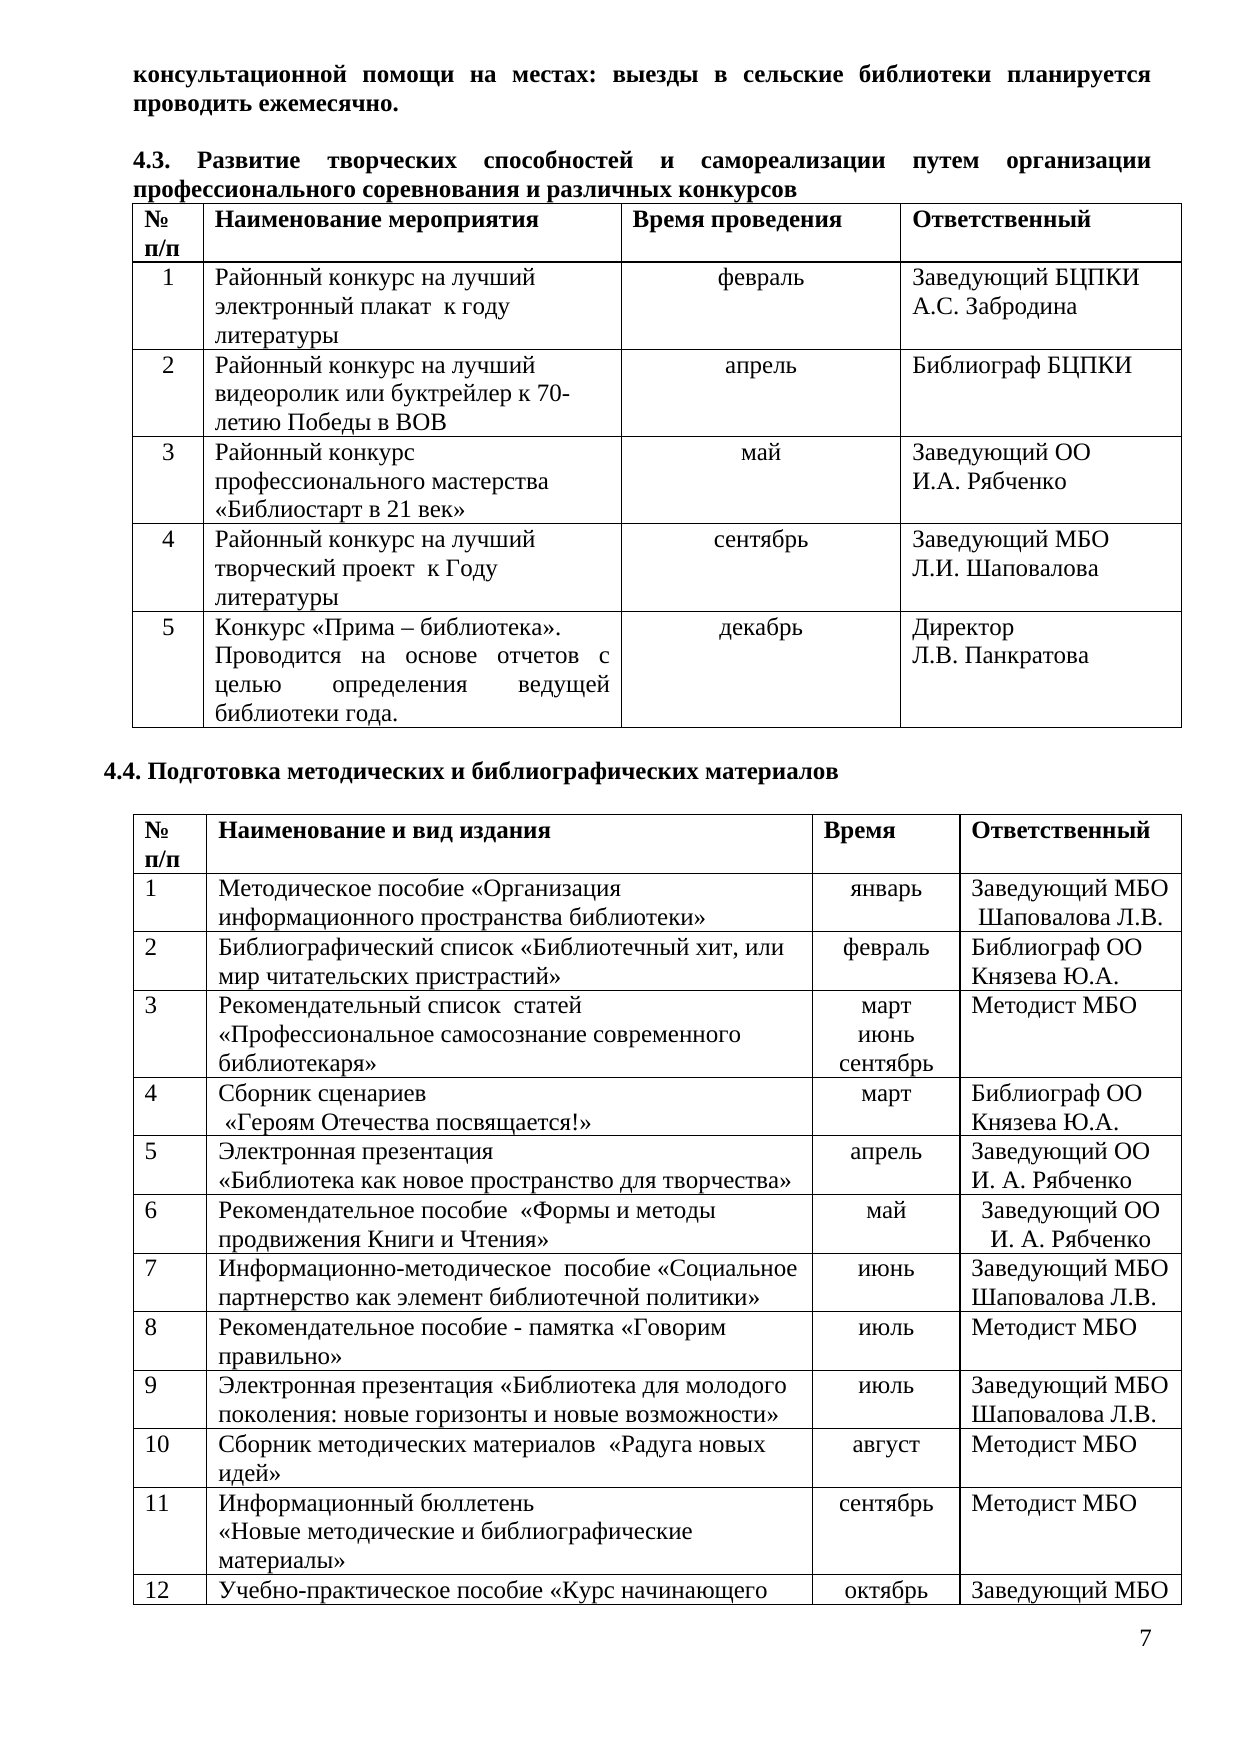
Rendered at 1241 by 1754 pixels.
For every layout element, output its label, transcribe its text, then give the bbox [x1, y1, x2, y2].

table_header Ответственный [961, 815, 1181, 872]
table_cell Методист МБО [961, 1312, 1181, 1369]
table_header Ответственный [901, 204, 1181, 261]
table_cell Заведующий МБО Шаповалова Л.В. [961, 1254, 1181, 1311]
table_cell 6 [134, 1195, 206, 1252]
table_cell 5 [133, 612, 203, 727]
table_cell Рекомендательное пособие «Формы и методы продвижения Книги и Чтения» [207, 1195, 812, 1252]
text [133, 59, 1152, 117]
table_cell Электронная презентация «Библиотека как новое пространство для творчества» [207, 1136, 812, 1194]
table_cell 1 [133, 263, 203, 349]
table_header № п/п [133, 204, 203, 261]
table_cell сентябрь [813, 1488, 959, 1574]
table_cell Конкурс «Прима – библиотека». Проводится на основе отчетов с целью определения ведущей библиотеки года. [204, 612, 621, 727]
table_cell 12 [134, 1575, 206, 1604]
table_cell Методическое пособие «Организация информационного пространства библиотеки» [207, 874, 812, 931]
table_cell Рекомендательное пособие - памятка «Говорим правильно» [207, 1312, 812, 1369]
table_cell март июнь сентябрь [813, 991, 959, 1077]
table_cell август [813, 1429, 959, 1487]
table_cell февраль [622, 263, 900, 349]
table_cell апрель [813, 1136, 959, 1194]
table_header № п/п [134, 815, 206, 872]
table_cell 3 [134, 991, 206, 1077]
table_cell 1 [134, 874, 206, 931]
table_cell Районный конкурс на лучший видеоролик или буктрейлер к 70-летию Победы в ВОВ [204, 350, 621, 436]
table_header Время проведения [622, 204, 900, 261]
table_cell Сборник методических материалов «Радуга новых идей» [207, 1429, 812, 1487]
table_cell декабрь [622, 612, 900, 727]
table_cell Методист МБО [961, 1429, 1181, 1487]
table_cell октябрь [813, 1575, 959, 1604]
table_cell Заведующий БЦПКИ А.С. Забродина [901, 263, 1181, 349]
table_cell Заведующий МБО Л.И. Шаповалова [901, 524, 1181, 611]
table_cell Заведующий МБО Шаповалова Л.В. [961, 1371, 1181, 1428]
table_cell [207, 1575, 812, 1604]
table_cell февраль [813, 932, 959, 989]
text 4.4. Подготовка методических и библиографических материалов [103, 756, 1152, 785]
table_cell Библиограф ОО Князева Ю.А. [961, 932, 1181, 989]
table_cell май [813, 1195, 959, 1252]
table_cell апрель [622, 350, 900, 436]
table_cell 4 [133, 524, 203, 611]
table_cell 3 [133, 437, 203, 523]
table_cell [961, 1575, 1181, 1604]
table_cell Библиограф ОО Князева Ю.А. [961, 1078, 1181, 1135]
table_cell июнь [813, 1254, 959, 1311]
table_header Наименование мероприятия [204, 204, 621, 261]
table_cell 10 [134, 1429, 206, 1487]
table_cell Библиографический список «Библиотечный хит, или мир читательских пристрастий» [207, 932, 812, 989]
table_cell Директор Л.В. Панкратова [901, 612, 1181, 727]
table_cell Районный конкурс на лучший электронный плакат к году литературы [204, 263, 621, 349]
table_cell 2 [134, 932, 206, 989]
table_cell Библиограф БЦПКИ [901, 350, 1181, 436]
table_cell май [622, 437, 900, 523]
table_cell Районный конкурс профессионального мастерства «Библиостарт в 21 век» [204, 437, 621, 523]
table_cell июль [813, 1371, 959, 1428]
table_cell 11 [134, 1488, 206, 1574]
table_cell Районный конкурс на лучший творческий проект к Году литературы [204, 524, 621, 611]
table_cell Сборник сценариев «Героям Отечества посвящается!» [207, 1078, 812, 1135]
table_cell Заведующий ОО И. А. Рябченко [961, 1136, 1181, 1194]
table_cell Информационный бюллетень «Новые методические и библиографические материалы» [207, 1488, 812, 1574]
table_cell январь [813, 874, 959, 931]
table_header Наименование и вид издания [207, 815, 812, 872]
table_cell Электронная презентация «Библиотека для молодого поколения: новые горизонты и новые возможности» [207, 1371, 812, 1428]
table_cell сентябрь [622, 524, 900, 611]
table_cell Методист МБО [961, 1488, 1181, 1574]
table_cell март [813, 1078, 959, 1135]
table_cell 5 [134, 1136, 206, 1194]
table_cell Заведующий ОО И. А. Рябченко [961, 1195, 1181, 1252]
table_cell Заведующий МБО Шаповалова Л.В. [961, 874, 1181, 931]
table_cell Рекомендательный список статей «Профессиональное самосознание современного библиотекаря» [207, 991, 812, 1077]
table_cell июль [813, 1312, 959, 1369]
table_cell 7 [134, 1254, 206, 1311]
table_header Время [813, 815, 959, 872]
table_cell 4 [134, 1078, 206, 1135]
table_cell Информационно-методическое пособие «Социальное партнерство как элемент библиотечной политики» [207, 1254, 812, 1311]
table_cell 9 [134, 1371, 206, 1428]
table_cell Методист МБО [961, 991, 1181, 1077]
table_cell Заведующий ОО И.А. Рябченко [901, 437, 1181, 523]
table_cell 2 [133, 350, 203, 436]
text 4.3. Развитие творческих способностей и самореализации путем организации профессионального соревнования и различных конкурсов [133, 145, 1152, 203]
table_cell 8 [134, 1312, 206, 1369]
